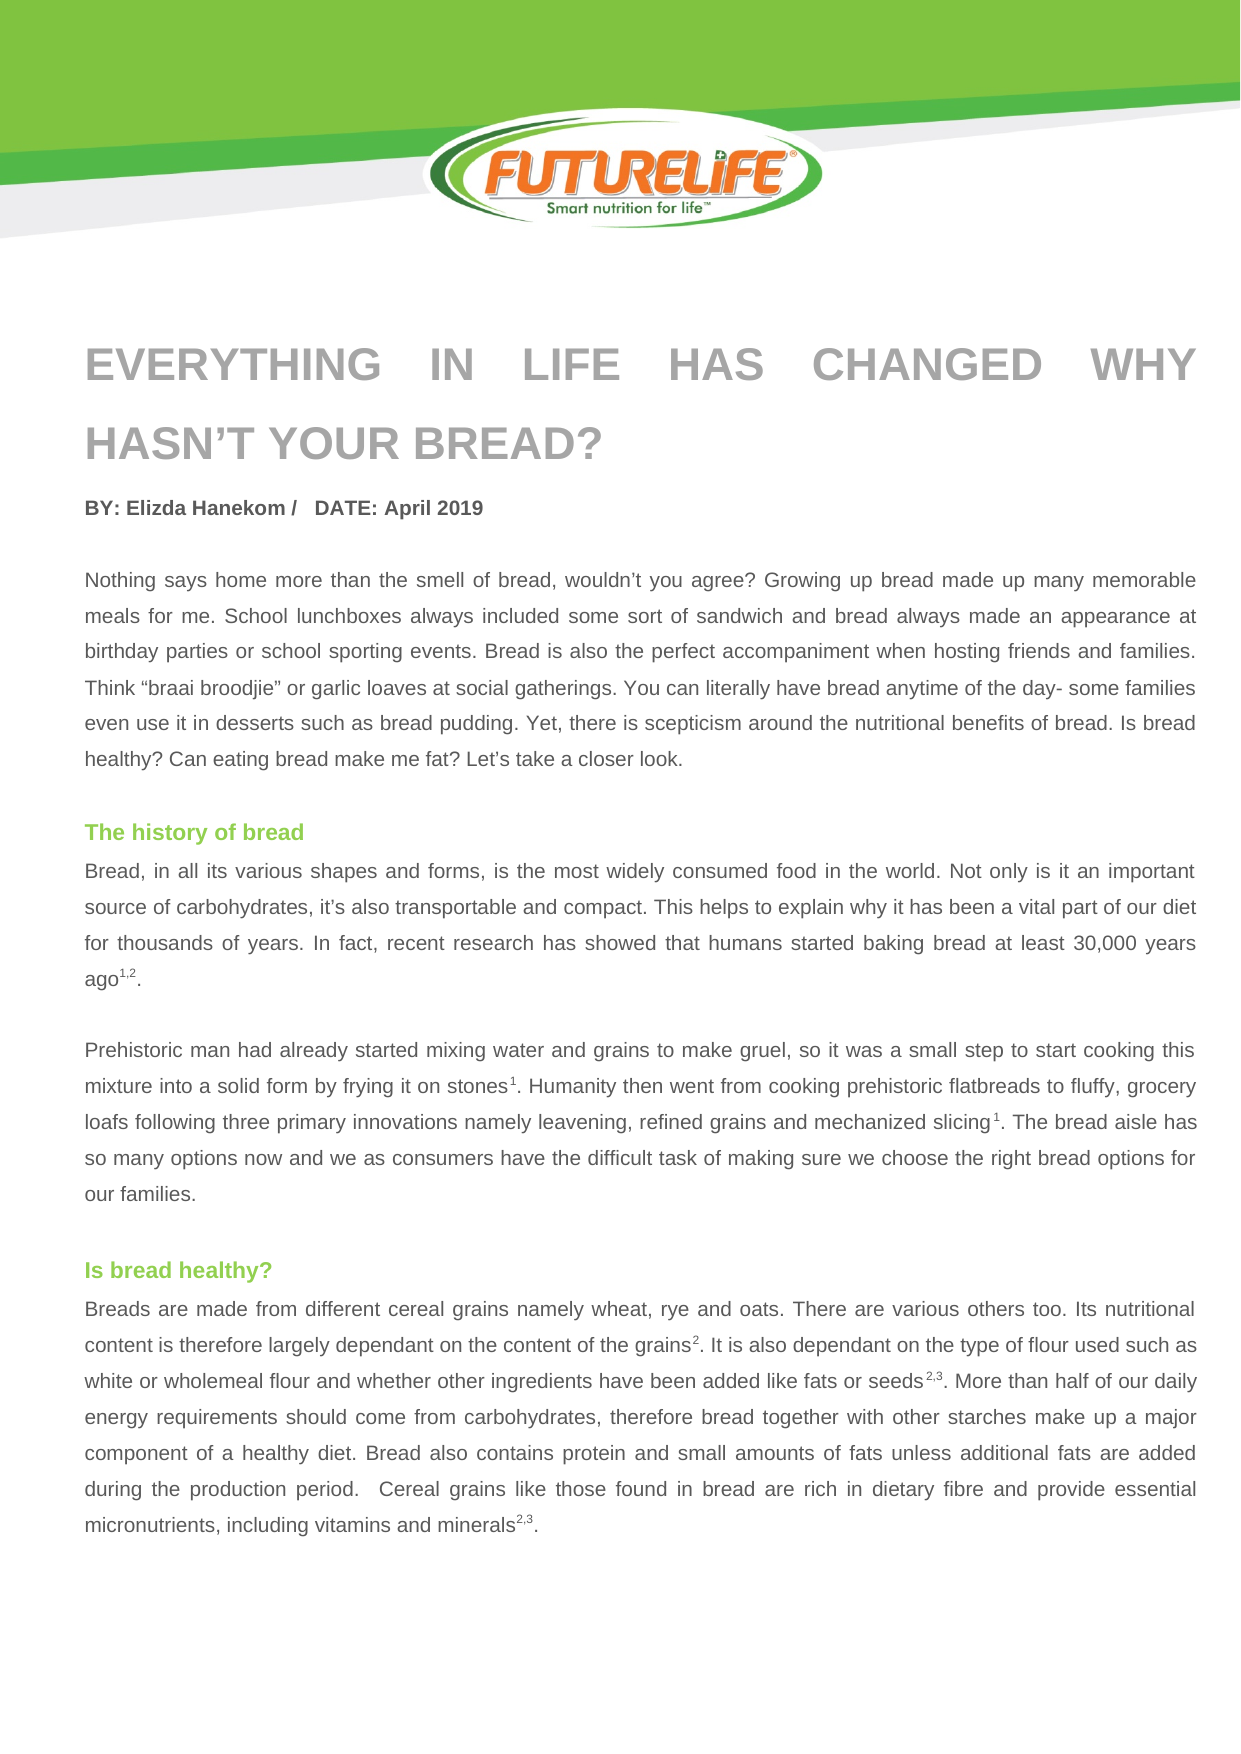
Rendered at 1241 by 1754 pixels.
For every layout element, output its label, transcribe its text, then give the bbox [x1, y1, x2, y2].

text Is bread healthy? [84, 1257, 1198, 1284]
text Nothing says home more than the smell of bread, wouldn’t you agree? Growing up bread made up many memorable meals for me. School lunchboxes always included some sort of sandwich and bread always made an appearance at birthday parties or school sporting events. Bread is also the perfect accompaniment when hosting friends and families. Think “braai broodjie” or garlic loaves at social gatherings. You can literally have bread anytime of the day- some families even use it in desserts such as bread pudding. Yet, there is scepticism around the nutritional benefits of bread. Is bread healthy? Can eating bread make me fat? Let’s take a closer look. [84, 567, 1198, 771]
picture [0, 0, 1241, 239]
text Bread, in all its various shapes and forms, is the most widely consumed food in the world. Not only is it an important source of carbohydrates, it’s also transportable and compact. This helps to explain why it has been a vital part of our diet for thousands of years. In fact, recent research has showed that humans started baking bread at least 30,000 years ago1,2. [84, 858, 1198, 990]
text EVERYTHING IN LIFE HAS CHANGED WHY HASN’T YOUR BREAD? [84, 337, 1198, 469]
text Breads are made from different cereal grains namely wheat, rye and oats. There are various others too. Its nutritional content is therefore largely dependant on the content of the grains2. It is also dependant on the type of flour used such as white or wholemeal flour and whether other ingredients have been added like fats or seeds2,3. More than half of our daily energy requirements should come from carbohydrates, therefore bread together with other starches make up a major component of a healthy diet. Bread also contains protein and small amounts of fats unless additional fats are added during the production period. Cereal grains like those found in bread are rich in dietary fibre and provide essential micronutrients, including vitamins and minerals2,3. [84, 1297, 1198, 1536]
text The history of bread [84, 819, 1198, 845]
text Prehistoric man had already started mixing water and grains to make gruel, so it was a small step to start cooking this mixture into a solid form by frying it on stones1. Humanity then went from cooking prehistoric flatbreads to fluffy, grocery loafs following three primary innovations namely leavening, refined grains and mechanized slicing1. The bread aisle has so many options now and we as consumers have the difficult task of making sure we choose the right bread options for our families. [84, 1038, 1198, 1206]
text BY: Elizda Hanekom / DATE: April 2019 [84, 496, 1198, 519]
